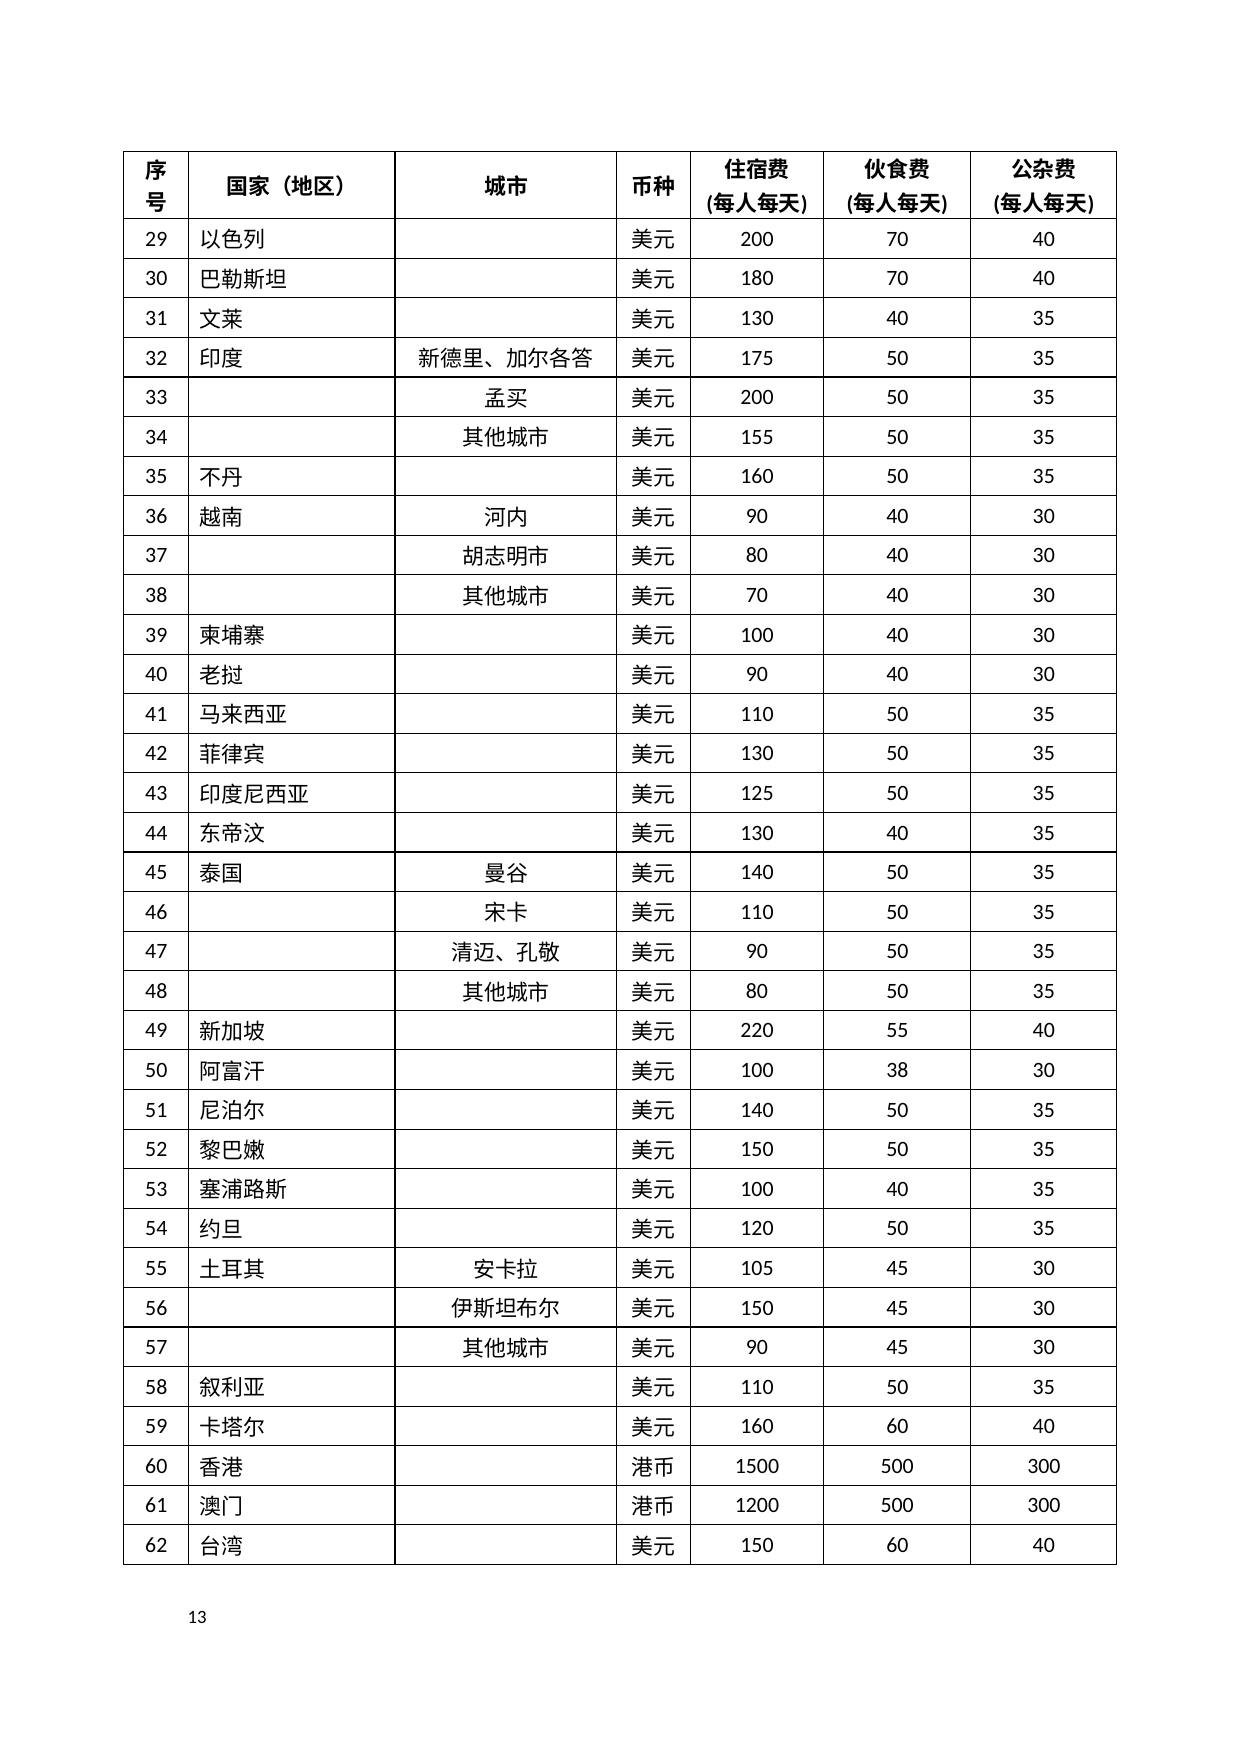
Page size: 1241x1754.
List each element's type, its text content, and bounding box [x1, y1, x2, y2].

table_cell 美元 [617, 1090, 690, 1128]
table_header 住宿费 [691, 152, 823, 184]
table_cell 孟买 [396, 378, 616, 416]
table_cell 40 [124, 655, 188, 693]
table_cell [189, 1288, 394, 1326]
table_cell [189, 1328, 394, 1366]
table_cell 70 [824, 219, 970, 258]
table_cell 35 [971, 813, 1116, 851]
table_cell (每人每天) [691, 185, 823, 218]
table_header 币种 [617, 152, 690, 218]
table_cell 52 [124, 1130, 188, 1168]
table_cell 香港 [189, 1446, 394, 1485]
table_cell 48 [124, 971, 188, 1010]
table_cell 90 [691, 496, 823, 535]
table_cell 45 [824, 1288, 970, 1326]
table_cell 39 [124, 615, 188, 653]
table_cell 30 [971, 1248, 1116, 1287]
table_cell 美元 [617, 734, 690, 772]
table_cell 30 [971, 655, 1116, 693]
table_cell 35 [971, 378, 1116, 416]
table_cell 其他城市 [396, 971, 616, 1010]
table_cell 美元 [617, 1209, 690, 1247]
table_cell 160 [691, 1407, 823, 1445]
table_cell 35 [124, 457, 188, 495]
table_cell 62 [124, 1525, 188, 1564]
table_cell [396, 1090, 616, 1128]
table_header 序号 [124, 152, 188, 218]
table_cell 美元 [617, 694, 690, 733]
table_cell 其他城市 [396, 1328, 616, 1366]
table_cell [396, 813, 616, 851]
table_cell 150 [691, 1130, 823, 1168]
table_cell 阿富汗 [189, 1050, 394, 1089]
table_cell 50 [824, 1209, 970, 1247]
table_cell [396, 1011, 616, 1049]
table_cell 90 [691, 932, 823, 970]
table_header 国家（地区） [189, 152, 394, 218]
table_cell 33 [124, 378, 188, 416]
table_cell [189, 536, 394, 574]
table_cell 巴勒斯坦 [189, 259, 394, 297]
table_cell 35 [971, 1090, 1116, 1128]
table_cell 清迈、孔敬 [396, 932, 616, 970]
table_cell 130 [691, 813, 823, 851]
table_cell 1200 [691, 1486, 823, 1524]
table_cell 50 [824, 1130, 970, 1168]
table_cell 河内 [396, 496, 616, 535]
table_cell 其他城市 [396, 575, 616, 614]
table_cell 125 [691, 773, 823, 812]
table_header 城市 [396, 152, 616, 218]
table_cell 30 [971, 496, 1116, 535]
table_cell 500 [824, 1486, 970, 1524]
table_cell 30 [971, 1328, 1116, 1366]
table_cell [189, 378, 394, 416]
table_cell [396, 694, 616, 733]
table_cell 老挝 [189, 655, 394, 693]
table_cell 宋卡 [396, 892, 616, 931]
table_cell 50 [824, 932, 970, 970]
table_cell 东帝汶 [189, 813, 394, 851]
table_cell 220 [691, 1011, 823, 1049]
table_header 公杂费 [971, 152, 1116, 184]
table_cell 美元 [617, 1525, 690, 1564]
table_cell 41 [124, 694, 188, 733]
table_cell 56 [124, 1288, 188, 1326]
table_cell [189, 971, 394, 1010]
table_cell 美元 [617, 971, 690, 1010]
table_cell 马来西亚 [189, 694, 394, 733]
table_cell 180 [691, 259, 823, 297]
table_cell 120 [691, 1209, 823, 1247]
table_cell 新德里、加尔各答 [396, 338, 616, 376]
table_cell 美元 [617, 853, 690, 891]
table_cell 110 [691, 694, 823, 733]
table_cell 60 [824, 1407, 970, 1445]
table_cell 57 [124, 1328, 188, 1366]
table_cell 泰国 [189, 853, 394, 891]
table_cell 59 [124, 1407, 188, 1445]
table_cell 美元 [617, 338, 690, 376]
table_cell 90 [691, 1328, 823, 1366]
table_cell 50 [824, 1090, 970, 1128]
table_cell 美元 [617, 615, 690, 653]
table_cell 美元 [617, 1328, 690, 1366]
table_cell 黎巴嫩 [189, 1130, 394, 1168]
table_cell 美元 [617, 536, 690, 574]
table_cell 美元 [617, 813, 690, 851]
table_cell 50 [824, 773, 970, 812]
table_cell [189, 932, 394, 970]
table_cell 40 [824, 575, 970, 614]
table_cell 130 [691, 298, 823, 337]
table_cell 文莱 [189, 298, 394, 337]
table_cell 40 [824, 615, 970, 653]
table_cell 美元 [617, 655, 690, 693]
table_cell 80 [691, 536, 823, 574]
table_cell 50 [824, 417, 970, 456]
table_cell 140 [691, 1090, 823, 1128]
table_cell 50 [124, 1050, 188, 1089]
table_cell 35 [971, 1130, 1116, 1168]
table_cell 港币 [617, 1486, 690, 1524]
table_cell 40 [824, 813, 970, 851]
table_cell 55 [124, 1248, 188, 1287]
table_cell 伊斯坦布尔 [396, 1288, 616, 1326]
table_cell 安卡拉 [396, 1248, 616, 1287]
table_cell 美元 [617, 892, 690, 931]
table_cell 37 [124, 536, 188, 574]
table_cell [396, 615, 616, 653]
table_cell 35 [971, 417, 1116, 456]
table_cell 70 [824, 259, 970, 297]
table_cell 美元 [617, 259, 690, 297]
table_cell 40 [824, 298, 970, 337]
table_cell 印度尼西亚 [189, 773, 394, 812]
table_cell 58 [124, 1367, 188, 1406]
table_cell 55 [824, 1011, 970, 1049]
table_cell 40 [971, 1011, 1116, 1049]
table_cell 曼谷 [396, 853, 616, 891]
table_cell 30 [971, 575, 1116, 614]
table_cell 50 [824, 457, 970, 495]
table_cell 155 [691, 417, 823, 456]
table_cell 200 [691, 219, 823, 258]
table_cell 美元 [617, 1407, 690, 1445]
table_cell [396, 1130, 616, 1168]
table_cell 35 [971, 773, 1116, 812]
table_cell 50 [824, 853, 970, 891]
table_cell 44 [124, 813, 188, 851]
table_cell 160 [691, 457, 823, 495]
table_cell 30 [971, 1050, 1116, 1089]
table_cell 台湾 [189, 1525, 394, 1564]
table_cell 40 [971, 259, 1116, 297]
table_cell 卡塔尔 [189, 1407, 394, 1445]
table_cell 叙利亚 [189, 1367, 394, 1406]
table_cell 1500 [691, 1446, 823, 1485]
table_cell 100 [691, 615, 823, 653]
table_cell 澳门 [189, 1486, 394, 1524]
table_cell [396, 1446, 616, 1485]
table_cell 51 [124, 1090, 188, 1128]
table_cell 53 [124, 1169, 188, 1208]
table_cell 45 [824, 1248, 970, 1287]
table_cell 100 [691, 1050, 823, 1089]
table_cell 38 [824, 1050, 970, 1089]
table_cell 105 [691, 1248, 823, 1287]
table_cell 美元 [617, 298, 690, 337]
table_cell (每人每天) [824, 185, 970, 218]
table_cell [396, 1525, 616, 1564]
table_cell [396, 1209, 616, 1247]
table_cell [396, 1367, 616, 1406]
table_cell 300 [971, 1486, 1116, 1524]
table_cell 30 [971, 536, 1116, 574]
table_cell (每人每天) [971, 185, 1116, 218]
table_cell 40 [824, 655, 970, 693]
table_cell 29 [124, 219, 188, 258]
table_cell 45 [124, 853, 188, 891]
table_cell 美元 [617, 457, 690, 495]
table_cell 50 [824, 734, 970, 772]
table_cell 80 [691, 971, 823, 1010]
table_cell 50 [824, 892, 970, 931]
table_cell 38 [124, 575, 188, 614]
table_cell 50 [824, 971, 970, 1010]
table_cell 以色列 [189, 219, 394, 258]
table_cell 35 [971, 1367, 1116, 1406]
table_cell 新加坡 [189, 1011, 394, 1049]
table_cell 美元 [617, 1130, 690, 1168]
table_cell [396, 1486, 616, 1524]
table_cell 54 [124, 1209, 188, 1247]
table_cell 美元 [617, 932, 690, 970]
table_cell [396, 457, 616, 495]
table_cell 35 [971, 1209, 1116, 1247]
table_cell 40 [824, 1169, 970, 1208]
table_cell 50 [824, 378, 970, 416]
table_cell 31 [124, 298, 188, 337]
table_cell 美元 [617, 219, 690, 258]
table_cell 35 [971, 853, 1116, 891]
table_cell [396, 1407, 616, 1445]
table_cell 43 [124, 773, 188, 812]
table_cell 港币 [617, 1446, 690, 1485]
table_cell [396, 298, 616, 337]
table_cell 200 [691, 378, 823, 416]
table_cell 47 [124, 932, 188, 970]
table_cell 不丹 [189, 457, 394, 495]
table_cell 印度 [189, 338, 394, 376]
table_cell 30 [124, 259, 188, 297]
table_cell 110 [691, 892, 823, 931]
table_cell 32 [124, 338, 188, 376]
table_cell 胡志明市 [396, 536, 616, 574]
table_cell 约旦 [189, 1209, 394, 1247]
table_cell 35 [971, 338, 1116, 376]
table_cell 美元 [617, 1288, 690, 1326]
table_cell 柬埔寨 [189, 615, 394, 653]
table_cell [396, 655, 616, 693]
table_cell 30 [971, 615, 1116, 653]
table_cell 60 [824, 1525, 970, 1564]
table_cell 美元 [617, 1050, 690, 1089]
table_cell 土耳其 [189, 1248, 394, 1287]
table_cell 42 [124, 734, 188, 772]
table_cell 美元 [617, 575, 690, 614]
table_cell 美元 [617, 378, 690, 416]
table_cell [189, 892, 394, 931]
table_cell 50 [824, 1367, 970, 1406]
table_cell 500 [824, 1446, 970, 1485]
table_cell 40 [971, 1407, 1116, 1445]
table_cell 35 [971, 1169, 1116, 1208]
table_cell 90 [691, 655, 823, 693]
table_cell 100 [691, 1169, 823, 1208]
table_cell 35 [971, 298, 1116, 337]
table_cell [396, 773, 616, 812]
table_cell 35 [971, 932, 1116, 970]
table_cell 49 [124, 1011, 188, 1049]
table_cell 300 [971, 1446, 1116, 1485]
table_cell 40 [971, 1525, 1116, 1564]
table_cell [189, 417, 394, 456]
table_cell 35 [971, 971, 1116, 1010]
table_cell 塞浦路斯 [189, 1169, 394, 1208]
table_cell 35 [971, 734, 1116, 772]
table_cell 50 [824, 694, 970, 733]
table_cell [396, 219, 616, 258]
table_cell 35 [971, 892, 1116, 931]
table_cell 美元 [617, 1367, 690, 1406]
table_cell 50 [824, 338, 970, 376]
table_cell 130 [691, 734, 823, 772]
table_cell 150 [691, 1288, 823, 1326]
table_cell 30 [971, 1288, 1116, 1326]
table_cell 150 [691, 1525, 823, 1564]
table_cell 菲律宾 [189, 734, 394, 772]
table_cell [396, 1050, 616, 1089]
table_cell [396, 259, 616, 297]
table_cell 美元 [617, 417, 690, 456]
table_cell 70 [691, 575, 823, 614]
table_cell 60 [124, 1446, 188, 1485]
table_cell [189, 575, 394, 614]
table_cell 175 [691, 338, 823, 376]
table_cell 美元 [617, 1011, 690, 1049]
table_cell 美元 [617, 1169, 690, 1208]
table_cell 45 [824, 1328, 970, 1366]
table_cell 美元 [617, 1248, 690, 1287]
table_cell 40 [824, 536, 970, 574]
table_cell 36 [124, 496, 188, 535]
table_cell 美元 [617, 773, 690, 812]
table_cell [396, 1169, 616, 1208]
table_cell 61 [124, 1486, 188, 1524]
table_cell 35 [971, 457, 1116, 495]
table_cell 34 [124, 417, 188, 456]
table_cell 40 [824, 496, 970, 535]
table_cell 40 [971, 219, 1116, 258]
table_cell 越南 [189, 496, 394, 535]
table_header 伙食费 [824, 152, 970, 184]
table_cell 35 [971, 694, 1116, 733]
table_cell 尼泊尔 [189, 1090, 394, 1128]
table_cell 其他城市 [396, 417, 616, 456]
table_cell 110 [691, 1367, 823, 1406]
table_cell 美元 [617, 496, 690, 535]
table_cell 46 [124, 892, 188, 931]
table_cell 140 [691, 853, 823, 891]
table_cell [396, 734, 616, 772]
